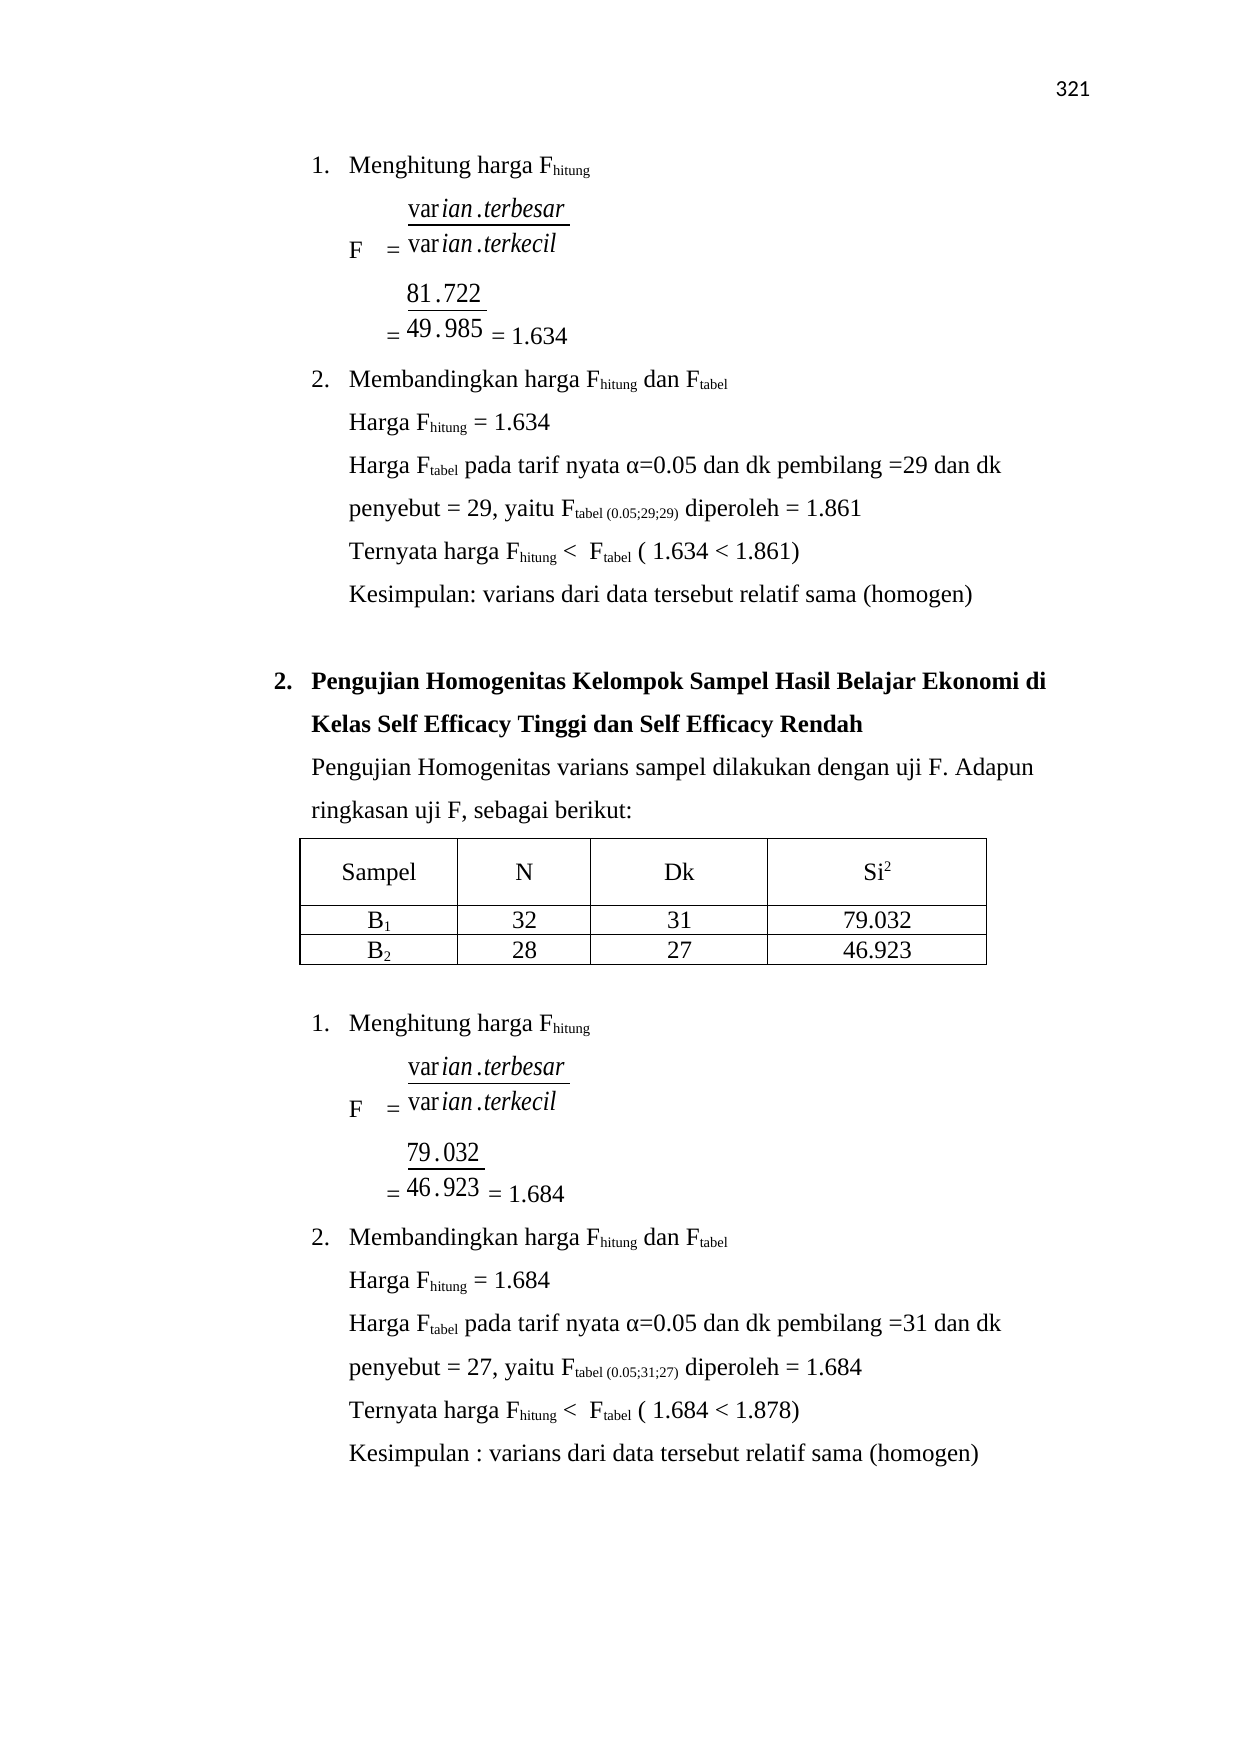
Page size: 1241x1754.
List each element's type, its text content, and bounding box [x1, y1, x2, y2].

text Harga Fhitung = 1.684 [349, 1265, 1090, 1294]
text Pengujian Homogenitas varians sampel dilakukan dengan uji F. Adapun ringkasan uji F, sebagai berikut: [311, 752, 1090, 824]
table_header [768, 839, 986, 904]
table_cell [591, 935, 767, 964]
text Ternyata harga Fhitung < Ftabel ( 1.684 < 1.878) [349, 1395, 1090, 1423]
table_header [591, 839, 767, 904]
text Harga Ftabel pada tarif nyata α=0.05 dan dk pembilang =29 dan dk penyebut = 29, yaitu Ftabel (0.05;29;29) diperoleh = 1.861 [349, 450, 1090, 522]
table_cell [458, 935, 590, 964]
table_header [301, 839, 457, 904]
text Harga Ftabel pada tarif nyata α=0.05 dan dk pembilang =31 dan dk penyebut = 27, yaitu Ftabel (0.05;31;27) diperoleh = 1.684 [349, 1308, 1090, 1380]
text = = 1.634 [349, 278, 1090, 349]
list Menghitung harga Fhitung [311, 1008, 1090, 1037]
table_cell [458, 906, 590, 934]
text Kesimpulan: varians dari data tersebut relatif sama (homogen) [349, 579, 1090, 608]
text F = [349, 1051, 1090, 1122]
text = = 1.684 [349, 1137, 1090, 1208]
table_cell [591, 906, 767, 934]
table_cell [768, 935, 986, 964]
list Pengujian Homogenitas Kelompok Sampel Hasil Belajar Ekonomi di Kelas Self Efficacy Tinggi dan Self Efficacy Rendah [274, 666, 1090, 738]
text Harga Fhitung = 1.634 [349, 407, 1090, 436]
text Ternyata harga Fhitung < Ftabel ( 1.634 < 1.861) [349, 536, 1090, 565]
text Kesimpulan : varians dari data tersebut relatif sama (homogen) [349, 1438, 1090, 1467]
text F = [349, 193, 1090, 264]
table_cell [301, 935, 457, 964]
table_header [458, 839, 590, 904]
list Menghitung harga Fhitung [311, 150, 1090, 179]
list Membandingkan harga Fhitung dan Ftabel [311, 364, 1090, 393]
list Membandingkan harga Fhitung dan Ftabel [311, 1222, 1090, 1251]
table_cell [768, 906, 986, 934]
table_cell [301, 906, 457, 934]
